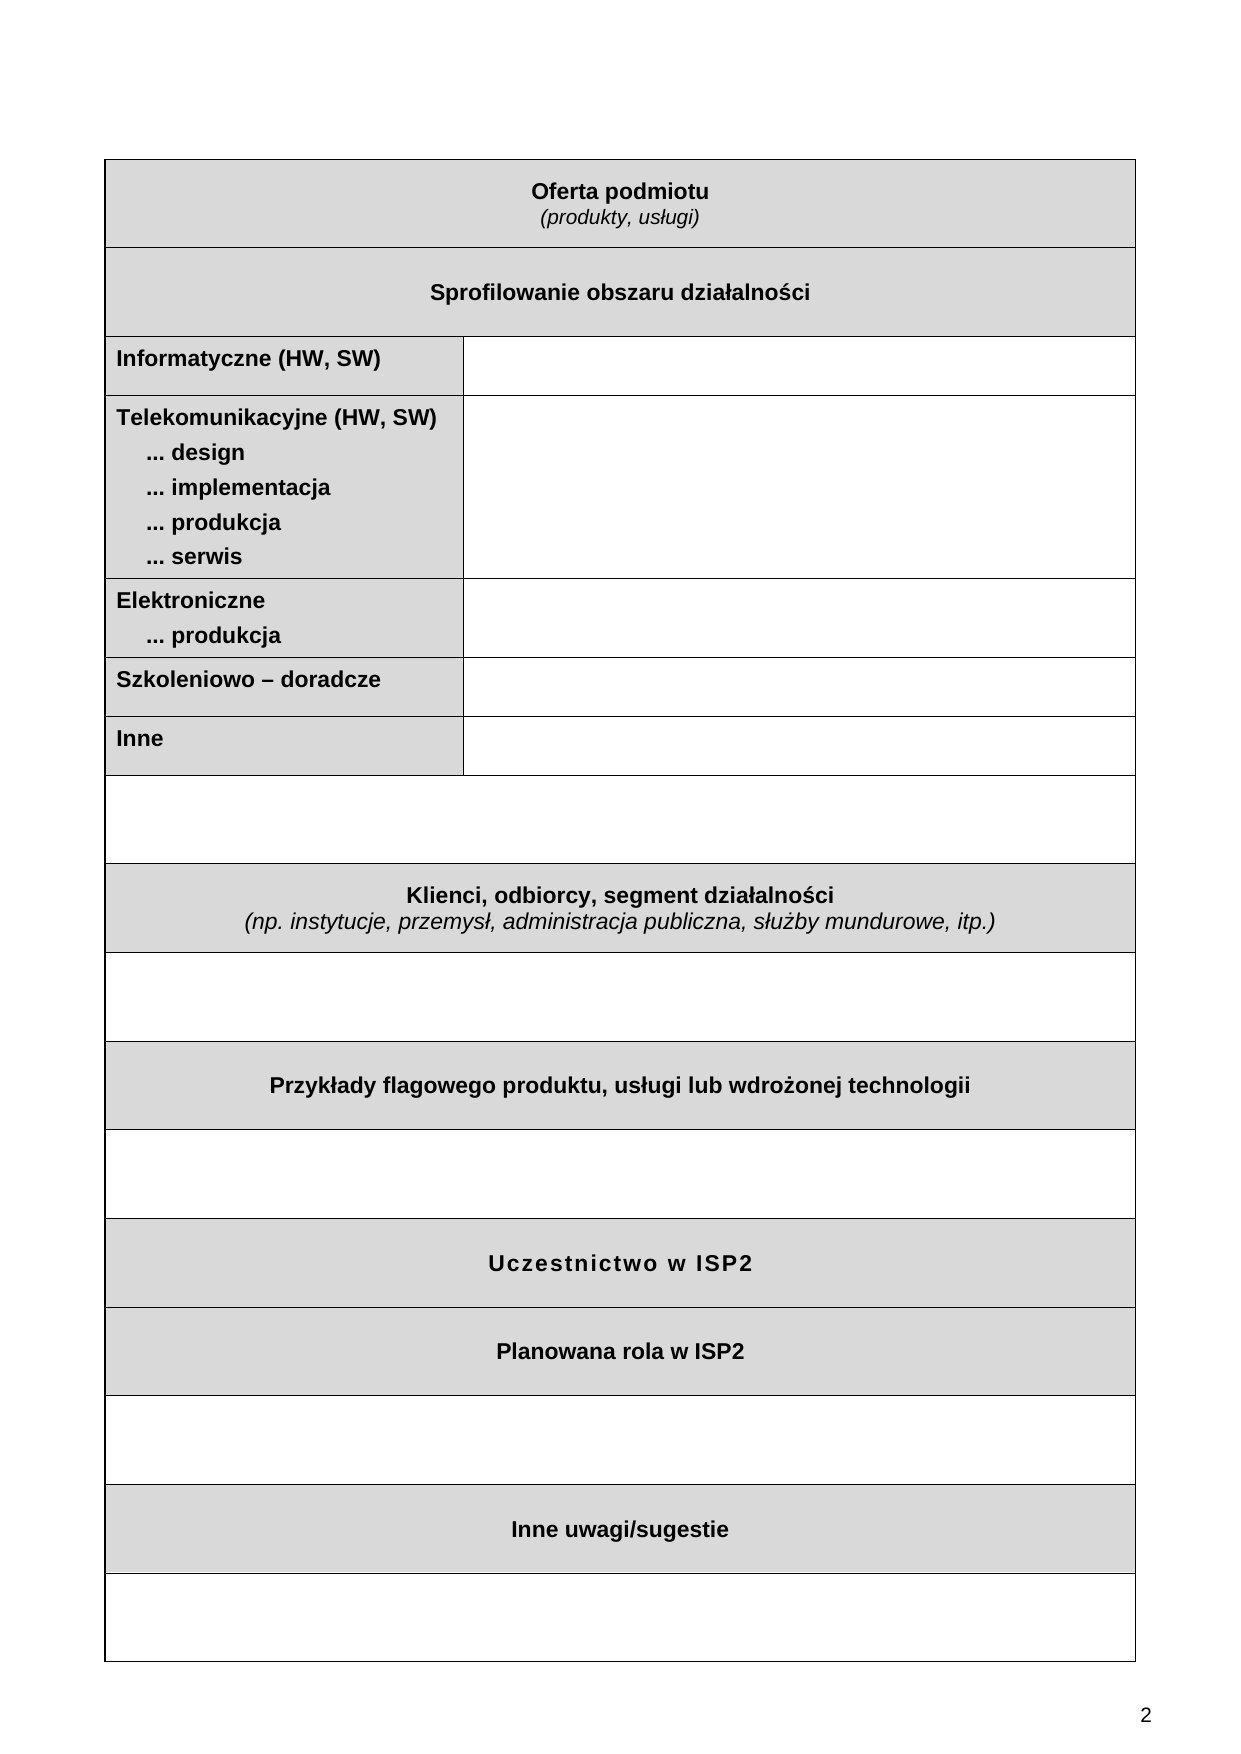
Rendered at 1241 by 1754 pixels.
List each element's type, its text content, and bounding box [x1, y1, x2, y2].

table_cell Informatyczne (HW, SW) [106, 337, 463, 395]
table_cell [464, 717, 1135, 775]
table_cell Oferta podmiotu (produkty, usługi) [106, 160, 1135, 247]
table_cell [464, 337, 1135, 395]
table_cell [106, 1574, 1135, 1661]
table_cell Telekomunikacyjne (HW, SW) ... design ... implementacja ... produkcja ... serwis [106, 396, 463, 578]
table_cell [106, 1396, 1135, 1484]
table_cell [106, 953, 1135, 1041]
table_cell Inne [106, 717, 463, 775]
table_cell [464, 658, 1135, 716]
table_cell Inne uwagi/sugestie [106, 1485, 1135, 1572]
table_cell Szkoleniowo – doradcze [106, 658, 463, 716]
table_cell Klienci, odbiorcy, segment działalności (np. instytucje, przemysł, administracja publiczna, służby mundurowe, itp.) [106, 864, 1135, 952]
table_cell [464, 579, 1135, 657]
table_cell Elektroniczne ... produkcja [106, 579, 463, 657]
table_cell [106, 1130, 1135, 1218]
table_cell Sprofilowanie obszaru działalności [106, 248, 1135, 336]
table_cell Uczestnictwo w ISP2 [106, 1219, 1135, 1307]
table_cell Przykłady flagowego produktu, usługi lub wdrożonej technologii [106, 1042, 1135, 1129]
table_cell Planowana rola w ISP2 [106, 1308, 1135, 1395]
table_cell [106, 776, 1135, 863]
table_cell [464, 396, 1135, 578]
